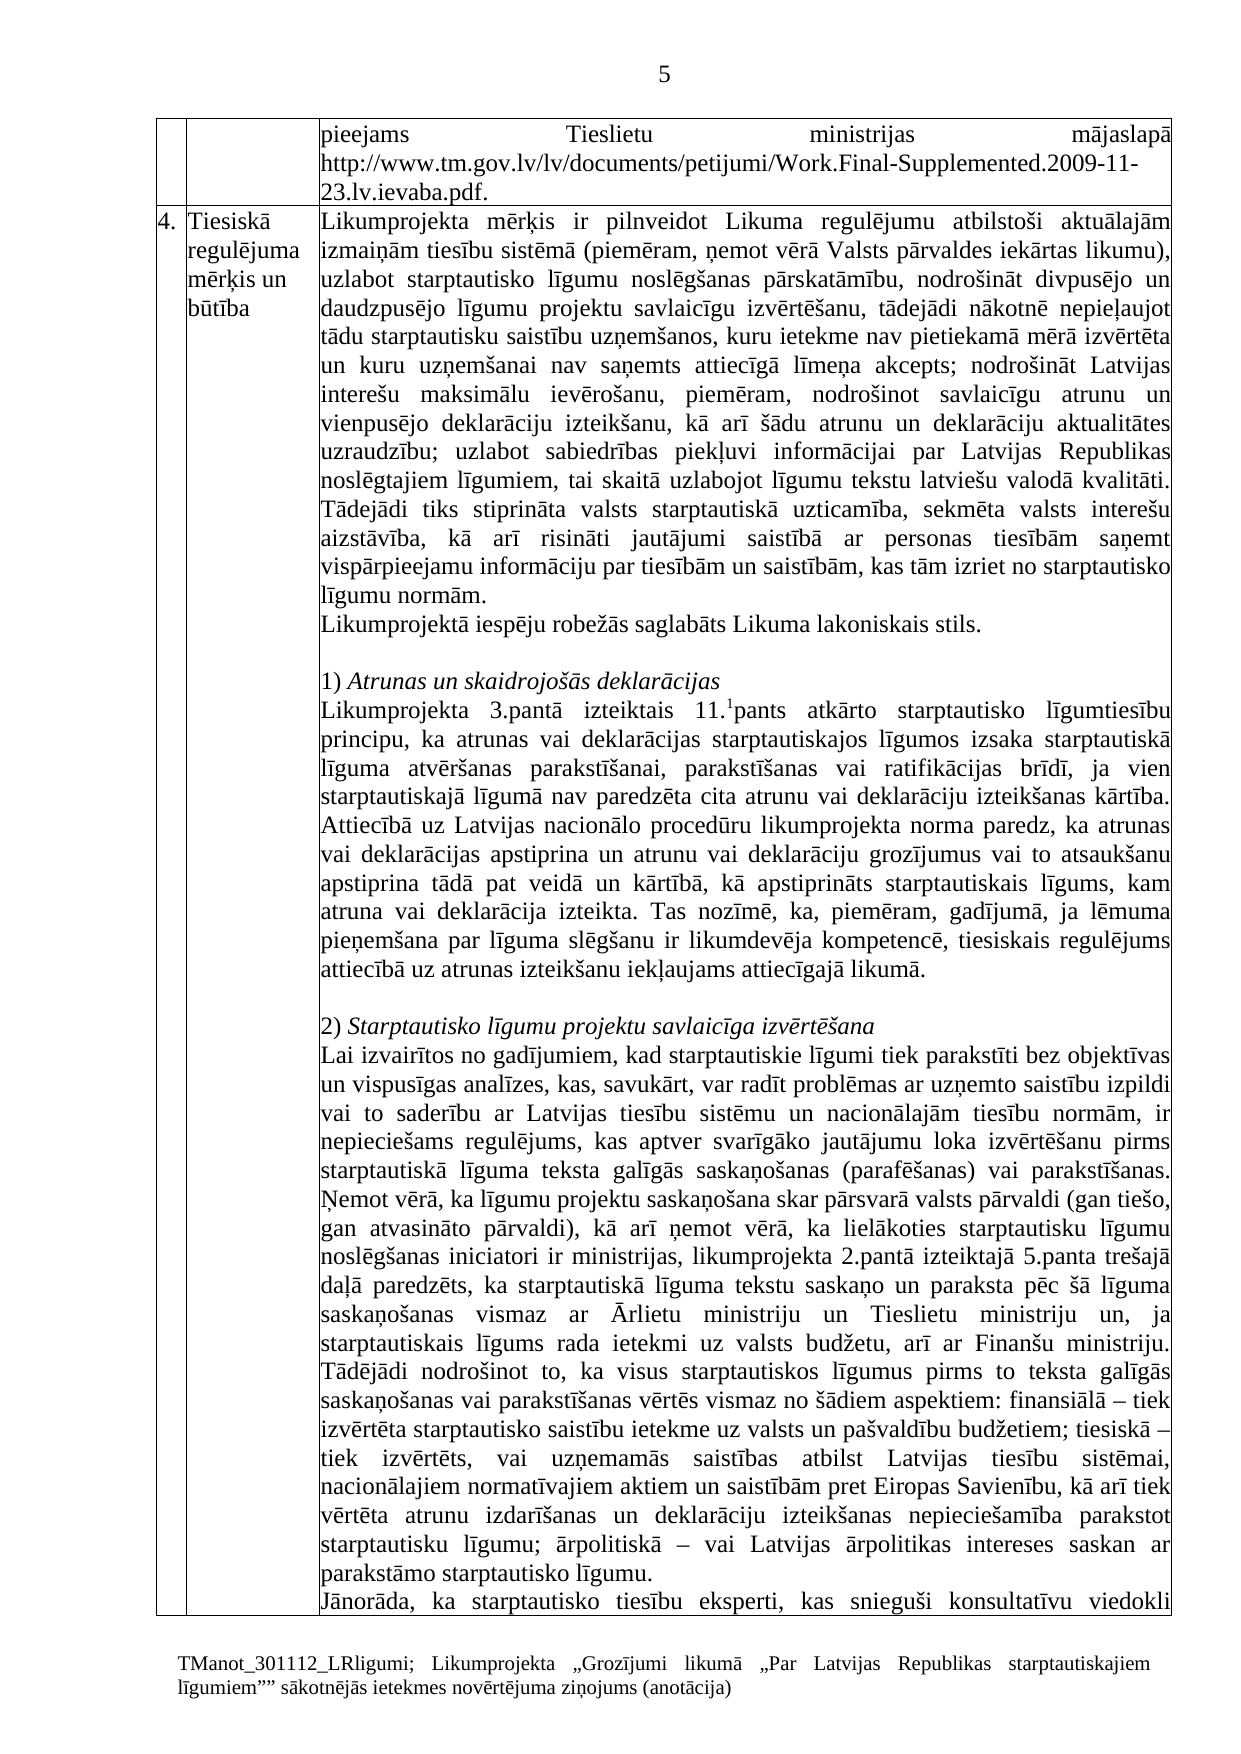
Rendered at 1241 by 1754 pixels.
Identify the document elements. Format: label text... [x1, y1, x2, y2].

table_cell 4. [157, 206, 186, 1615]
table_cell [320, 206, 1171, 1615]
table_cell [187, 206, 319, 1615]
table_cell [320, 119, 1171, 205]
table_cell 3. [157, 119, 186, 205]
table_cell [187, 119, 319, 205]
